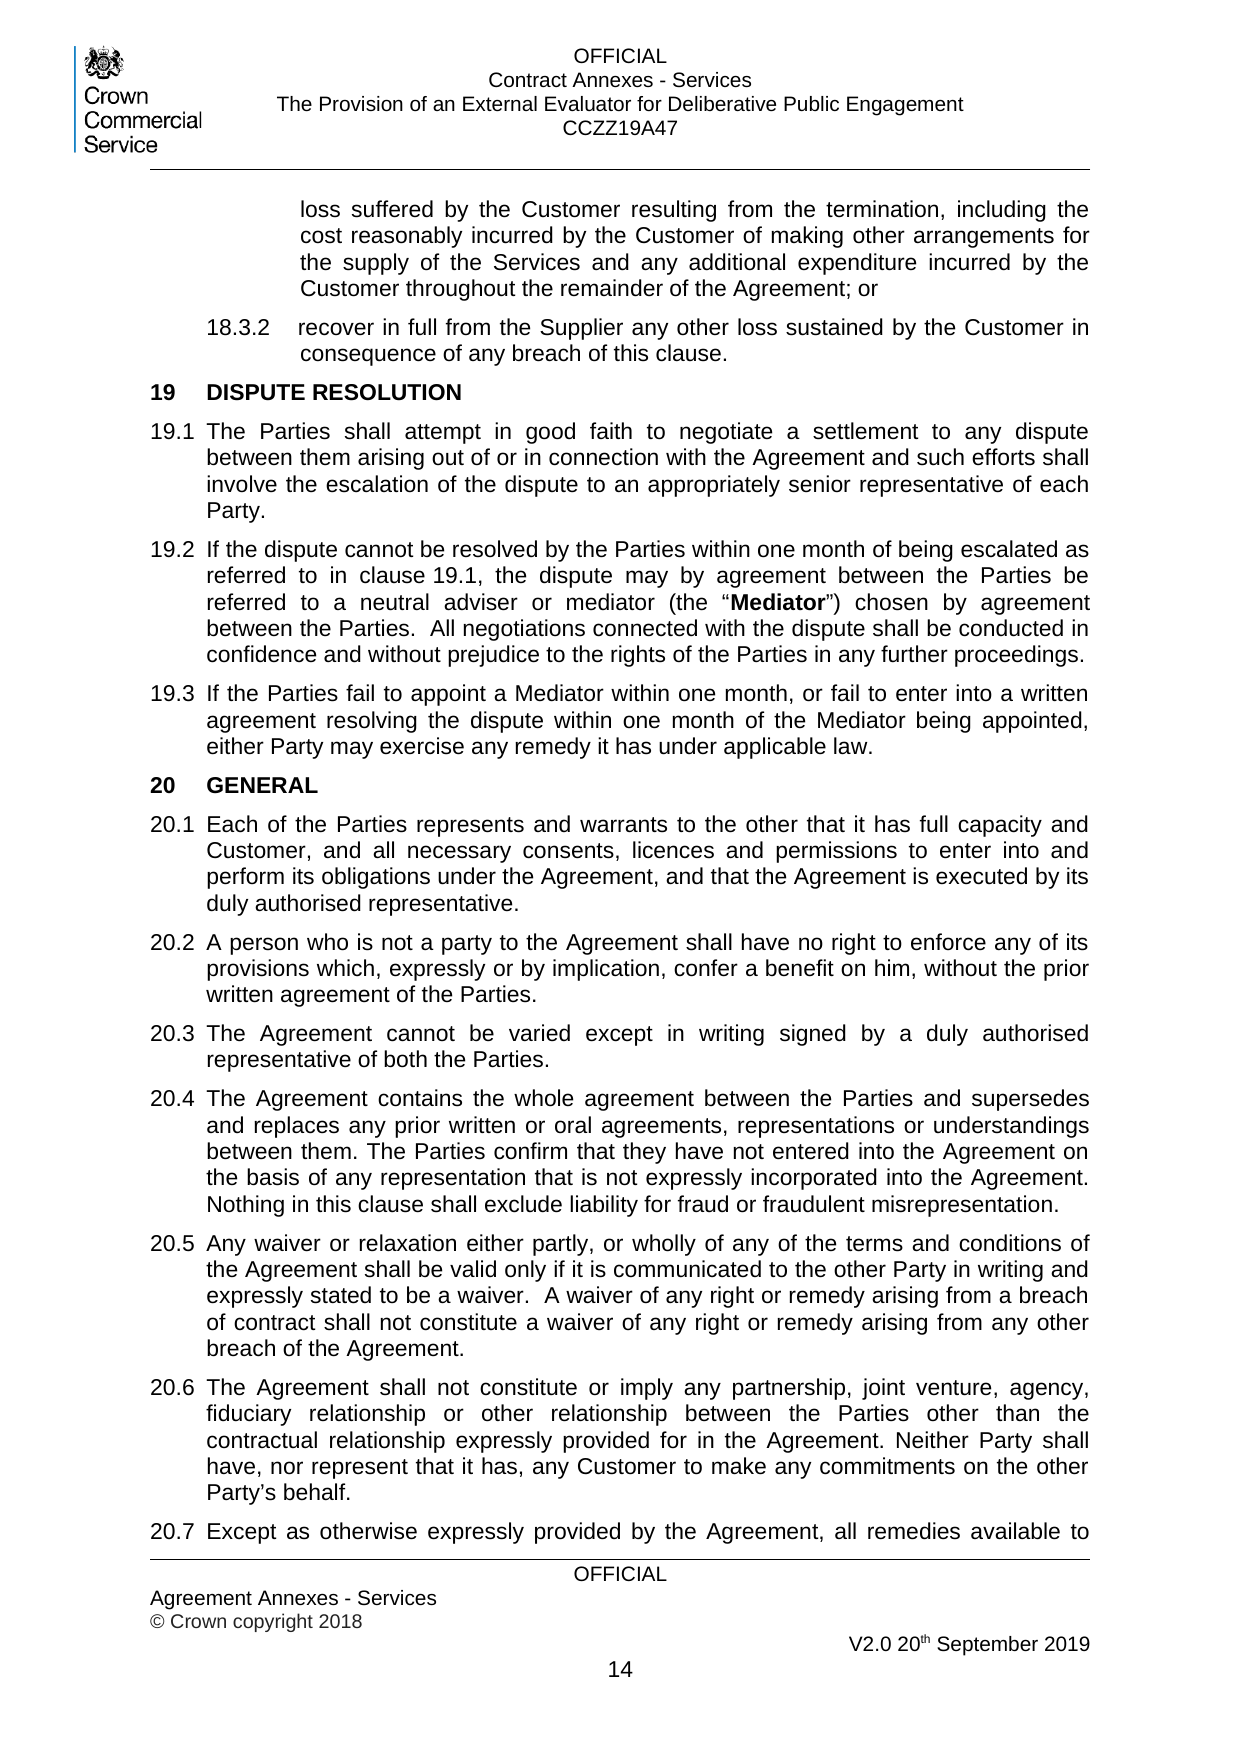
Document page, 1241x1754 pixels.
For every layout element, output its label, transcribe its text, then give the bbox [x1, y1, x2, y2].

subtitle The Agreement shall not constitute or imply any partnership, joint venture, agency, fiduciary relationship or other relationship between the Parties other than the contractual relationship expressly provided for in the Agreement. Neither Party shall have, nor represent that it has, any Customer to make any commitments on the other Party’s behalf. [150, 1374, 1090, 1506]
list recover in full from the Supplier any other loss sustained by the Customer in consequence of any breach of this clause. [206, 314, 1090, 367]
subtitle Dispute Resolution [150, 379, 1090, 406]
subtitle A person who is not a party to the Agreement shall have no right to enforce any of its provisions which, expressly or by implication, confer a benefit on him, without the prior written agreement of the Parties. [150, 928, 1090, 1008]
subtitle The Agreement cannot be varied except in writing signed by a duly authorised representative of both the Parties. [150, 1020, 1090, 1073]
subtitle General [150, 772, 1090, 798]
picture [73, 45, 202, 153]
subtitle If the dispute cannot be resolved by the Parties within one month of being escalated as referred to in clause 19.1, the dispute may by agreement between the Parties be referred to a neutral adviser or mediator (the “Mediator”) chosen by agreement between the Parties. All negotiations connected with the dispute shall be conducted in confidence and without prejudice to the rights of the Parties in any further proceedings. [150, 536, 1090, 668]
subtitle The Agreement contains the whole agreement between the Parties and supersedes and replaces any prior written or oral agreements, representations or understandings between them. The Parties confirm that they have not entered into the Agreement on the basis of any representation that is not expressly incorporated into the Agreement. Nothing in this clause shall exclude liability for fraud or fraudulent misrepresentation. [150, 1085, 1090, 1217]
subtitle The Parties shall attempt in good faith to negotiate a settlement to any dispute between them arising out of or in connection with the Agreement and such efforts shall involve the escalation of the dispute to an appropriately senior representative of each Party. [150, 418, 1090, 523]
subtitle Each of the Parties represents and warrants to the other that it has full capacity and Customer, and all necessary consents, licences and permissions to enter into and perform its obligations under the Agreement, and that the Agreement is executed by its duly authorised representative. [150, 811, 1090, 916]
subtitle Any waiver or relaxation either partly, or wholly of any of the terms and conditions of the Agreement shall be valid only if it is communicated to the other Party in writing and expressly stated to be a waiver. A waiver of any right or remedy arising from a breach of contract shall not constitute a waiver of any right or remedy arising from any other breach of the Agreement. [150, 1229, 1090, 1361]
subtitle If the Parties fail to appoint a Mediator within one month, or fail to enter into a written agreement resolving the dispute within one month of the Mediator being appointed, either Party may exercise any remedy it has under applicable law. [150, 680, 1090, 759]
